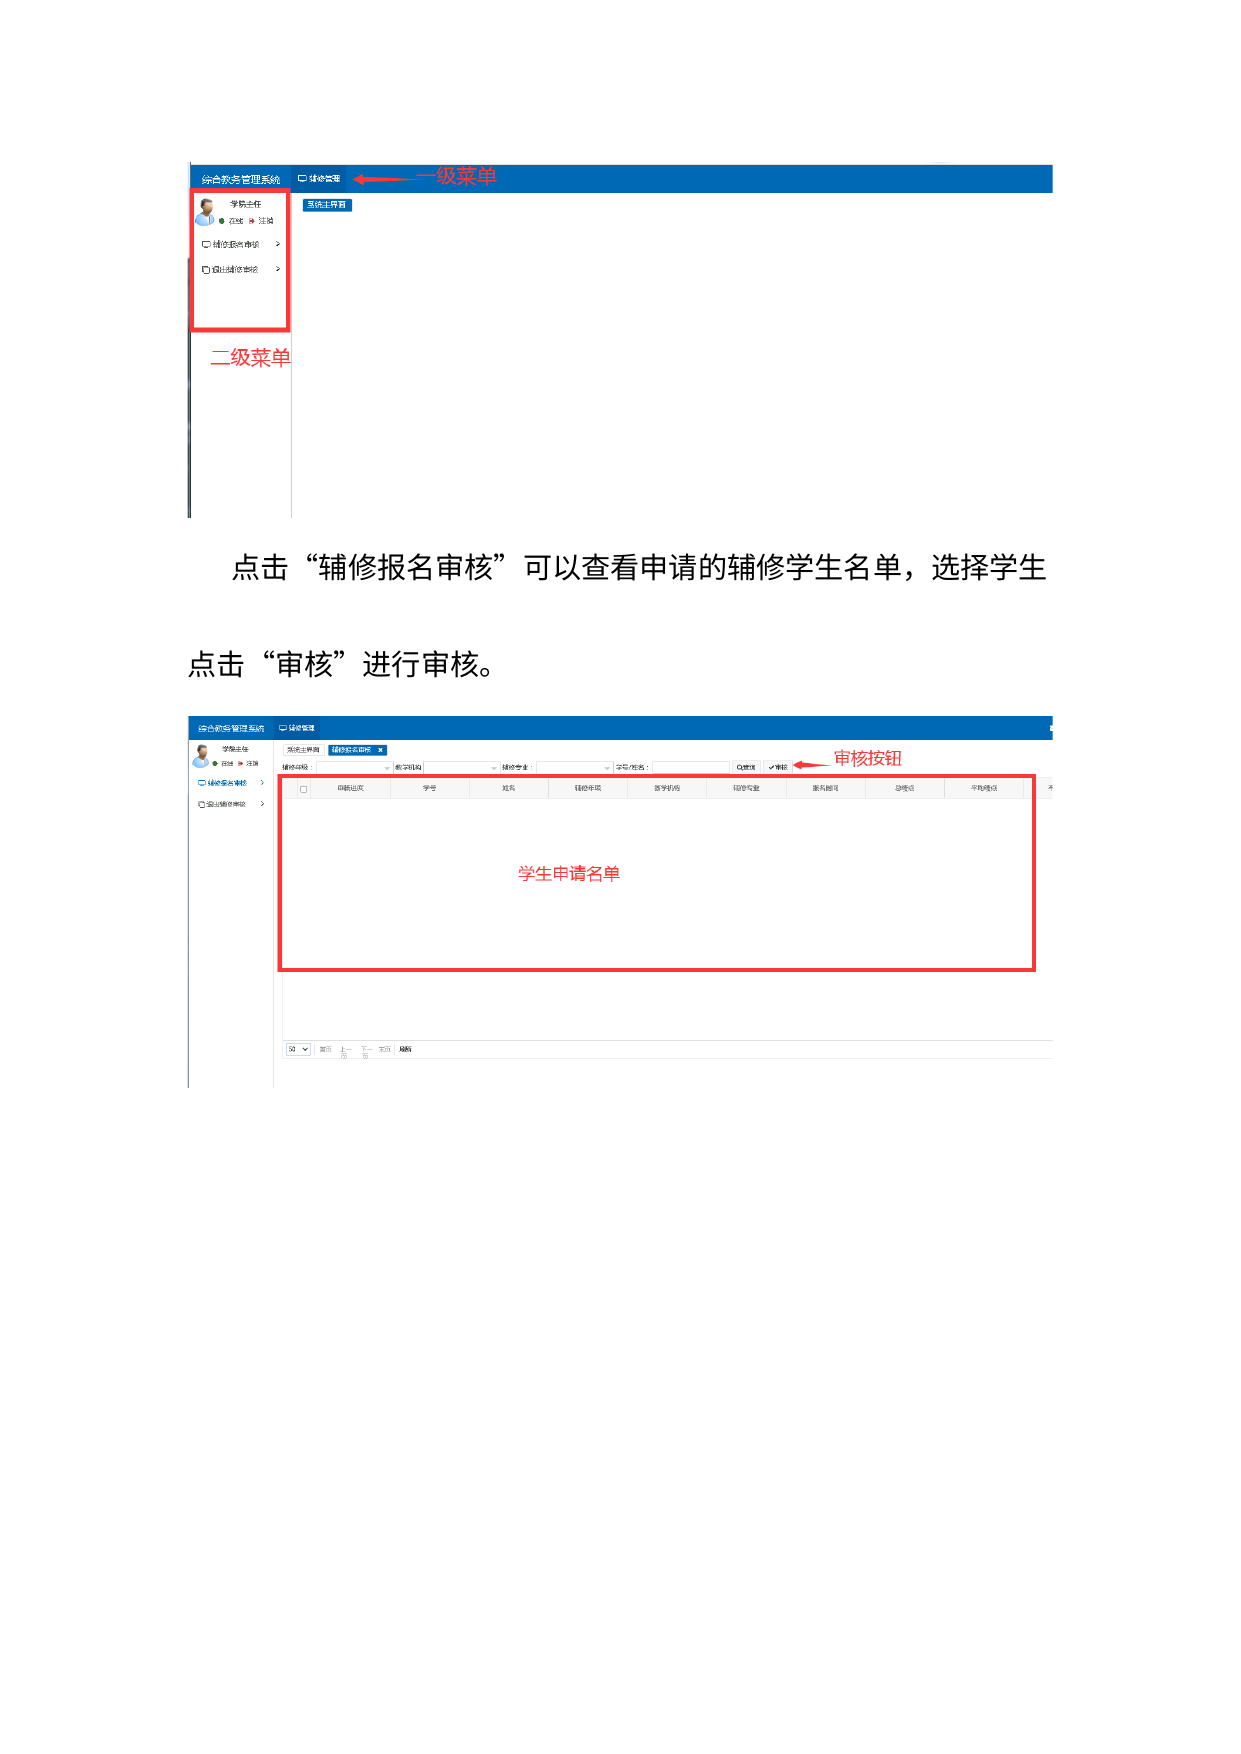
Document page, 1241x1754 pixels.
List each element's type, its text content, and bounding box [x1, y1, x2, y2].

text 点击“辅修报名审核”可以查看申请的辅修学生名单，选择学生点击“审核”进行审核。 [187, 533, 1053, 695]
picture [187, 162, 1053, 518]
picture [187, 716, 1053, 1088]
